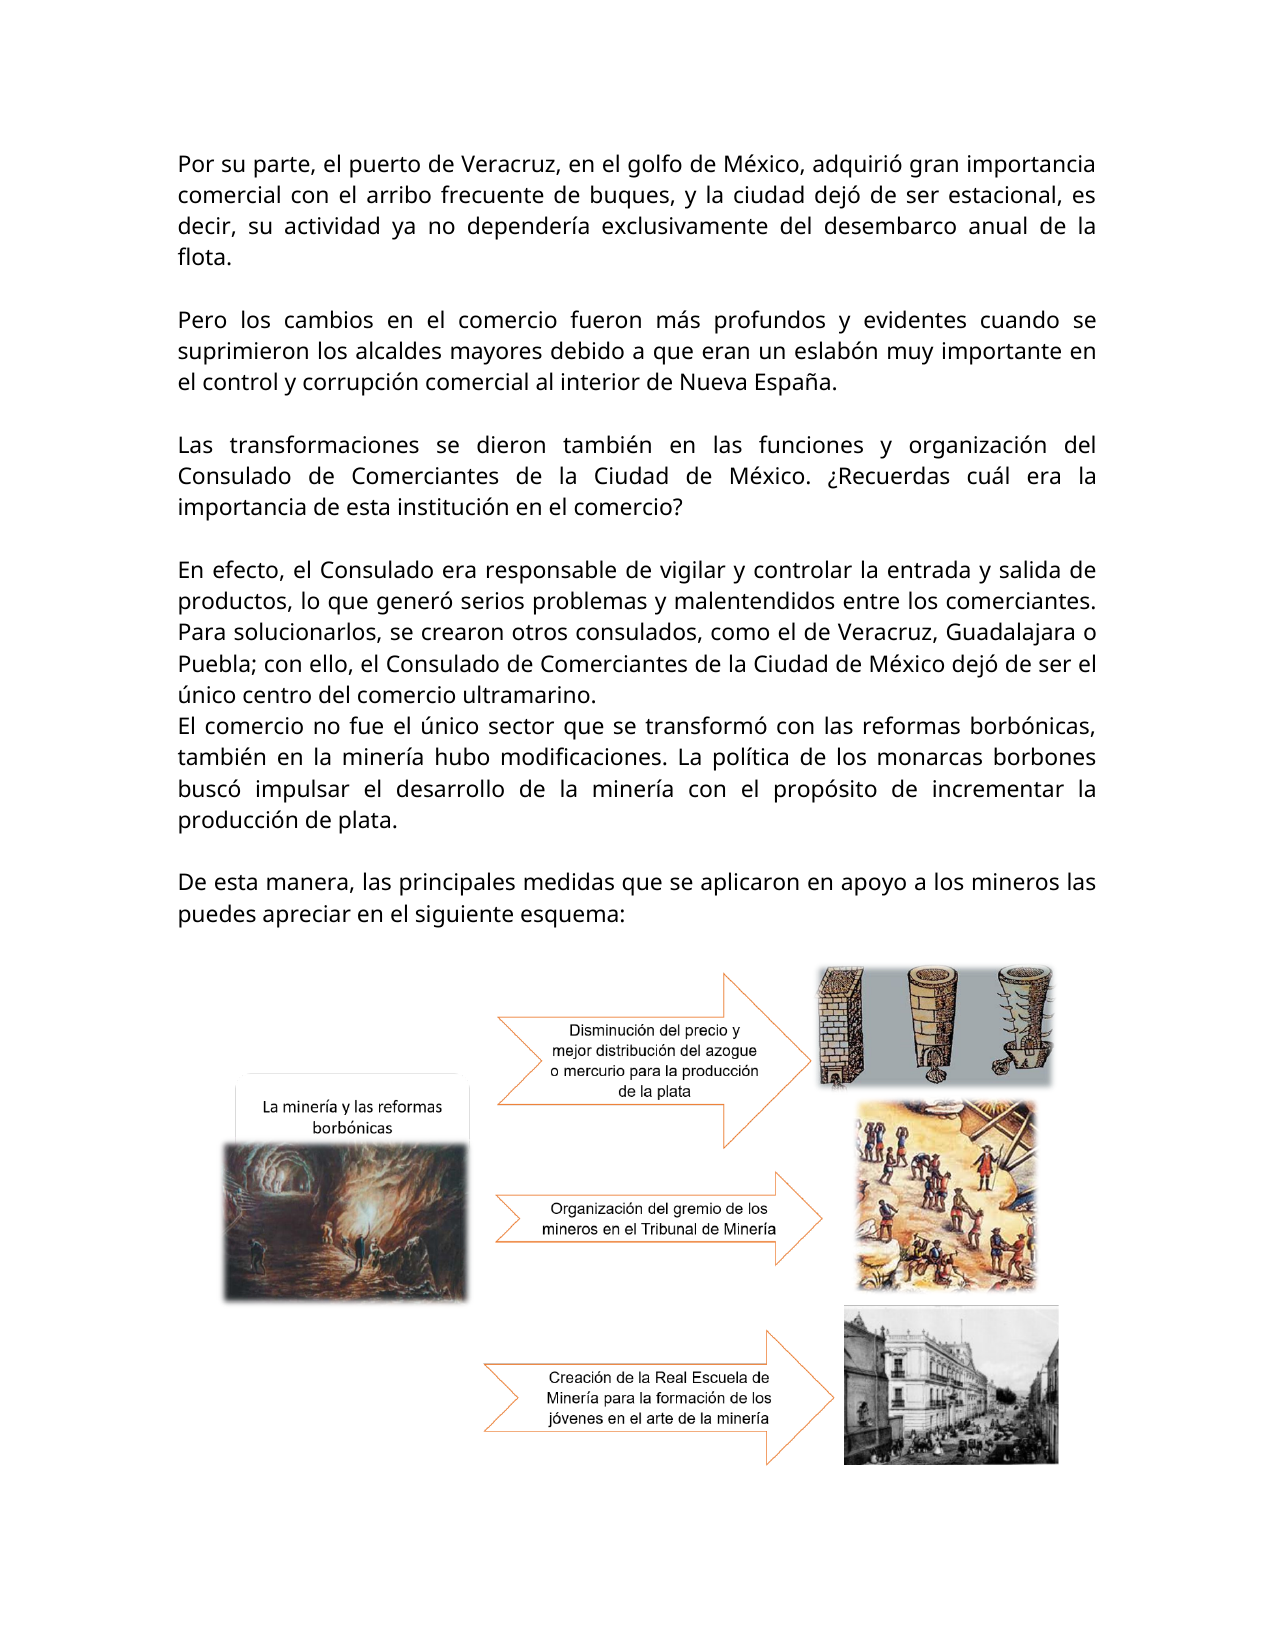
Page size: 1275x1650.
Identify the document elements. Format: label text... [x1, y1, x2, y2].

text De esta manera, las principales medidas que se aplicaron en apoyo a los mineros las puedes apreciar en el siguiente esquema: [177, 866, 1098, 929]
text Por su parte, el puerto de Veracruz, en el golfo de México, adquirió gran importancia comercial con el arribo frecuente de buques, y la ciudad dejó de ser estacional, es decir, su actividad ya no dependería exclusivamente del desembarco anual de la flota. [177, 148, 1098, 273]
text Las transformaciones se dieron también en las funciones y organización del Consulado de Comerciantes de la Ciudad de México. ¿Recuerdas cuál era la importancia de esta institución en el comercio? [177, 429, 1098, 523]
text En efecto, el Consulado era responsable de vigilar y controlar la entrada y salida de productos, lo que generó serios problemas y malentendidos entre los comerciantes. Para solucionarlos, se crearon otros consulados, como el de Veracruz, Guadalajara o Puebla; con ello, el Consulado de Comerciantes de la Ciudad de México dejó de ser el único centro del comercio ultramarino. [177, 554, 1098, 710]
text Pero los cambios en el comercio fueron más profundos y evidentes cuando se suprimieron los alcaldes mayores debido a que eran un eslabón muy importante en el control y corrupción comercial al interior de Nueva España. [177, 304, 1098, 398]
picture [216, 960, 1059, 1466]
text El comercio no fue el único sector que se transformó con las reformas borbónicas, también en la minería hubo modificaciones. La política de los monarcas borbones buscó impulsar el desarrollo de la minería con el propósito de incrementar la producción de plata. [177, 710, 1098, 835]
